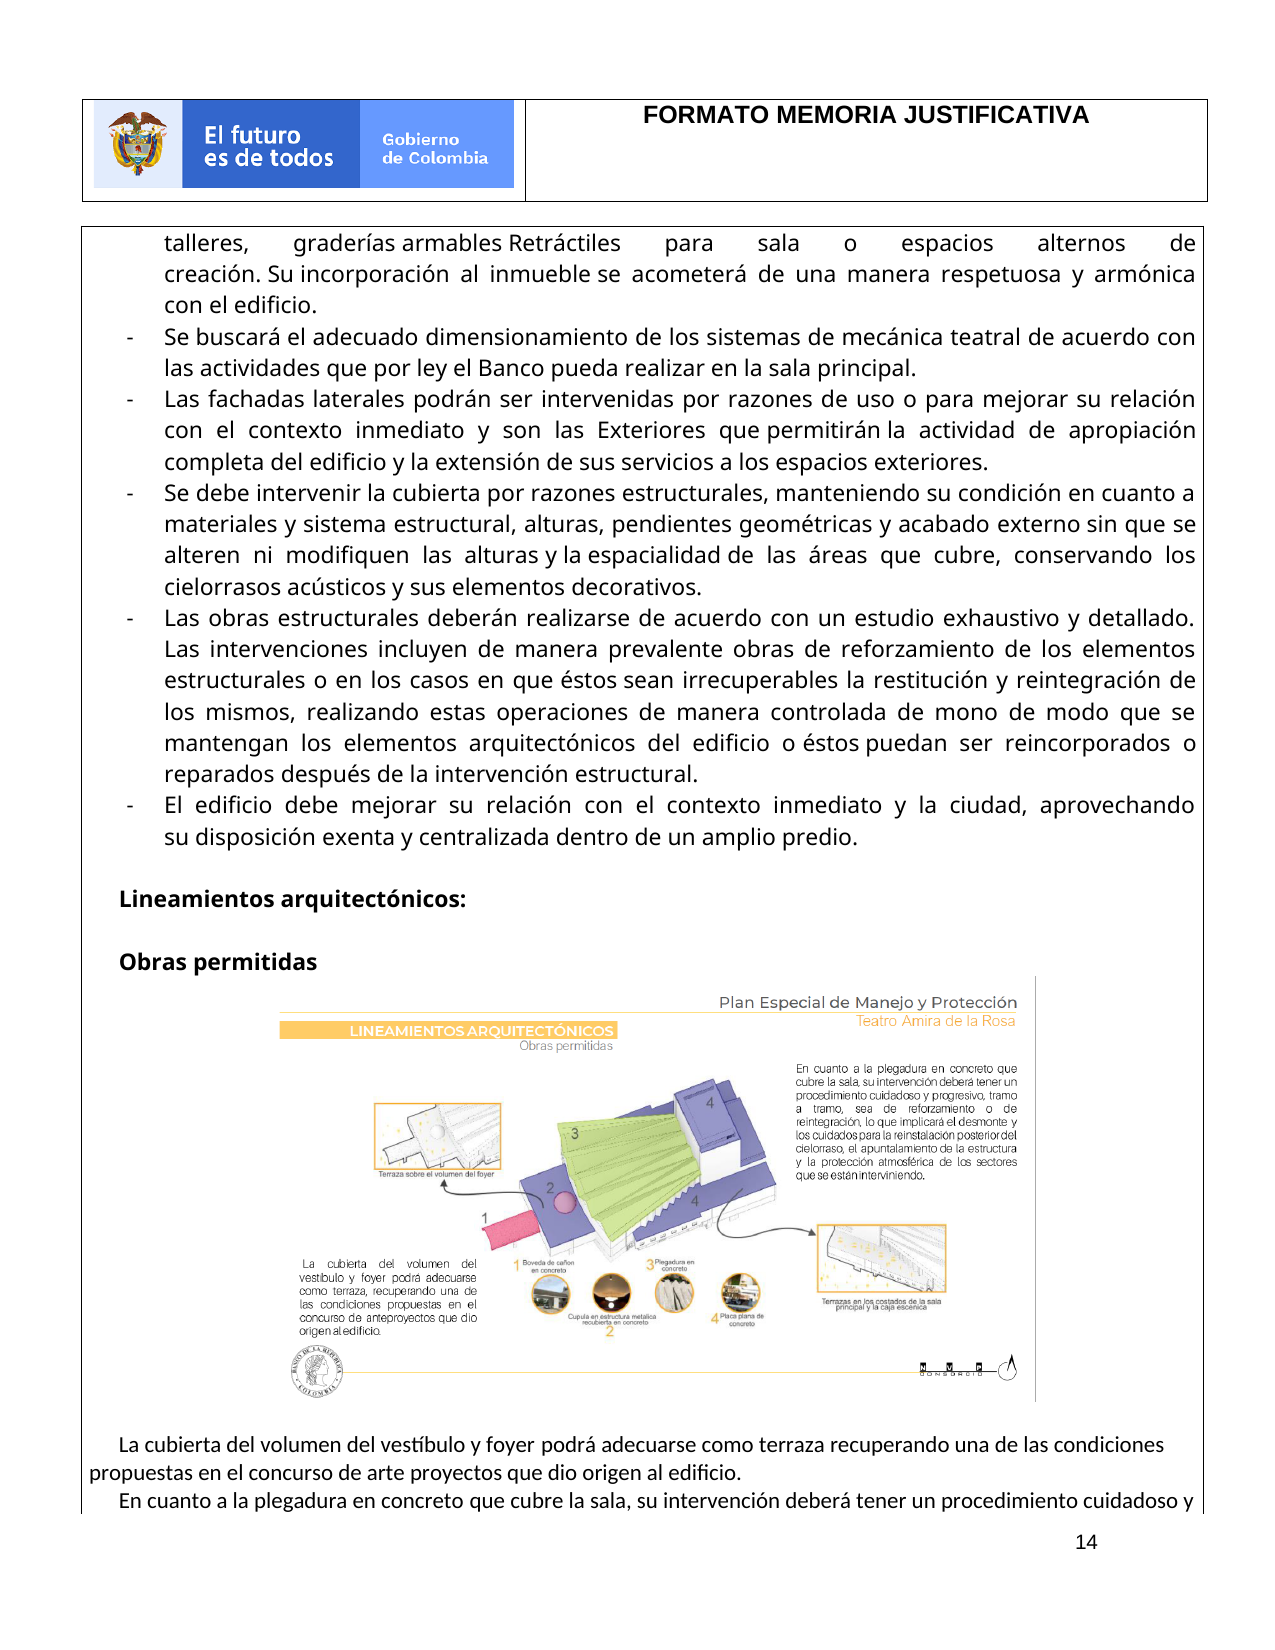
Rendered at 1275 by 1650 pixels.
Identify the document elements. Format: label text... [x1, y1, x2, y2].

picture [93, 100, 514, 188]
picture [279, 976, 1036, 1402]
